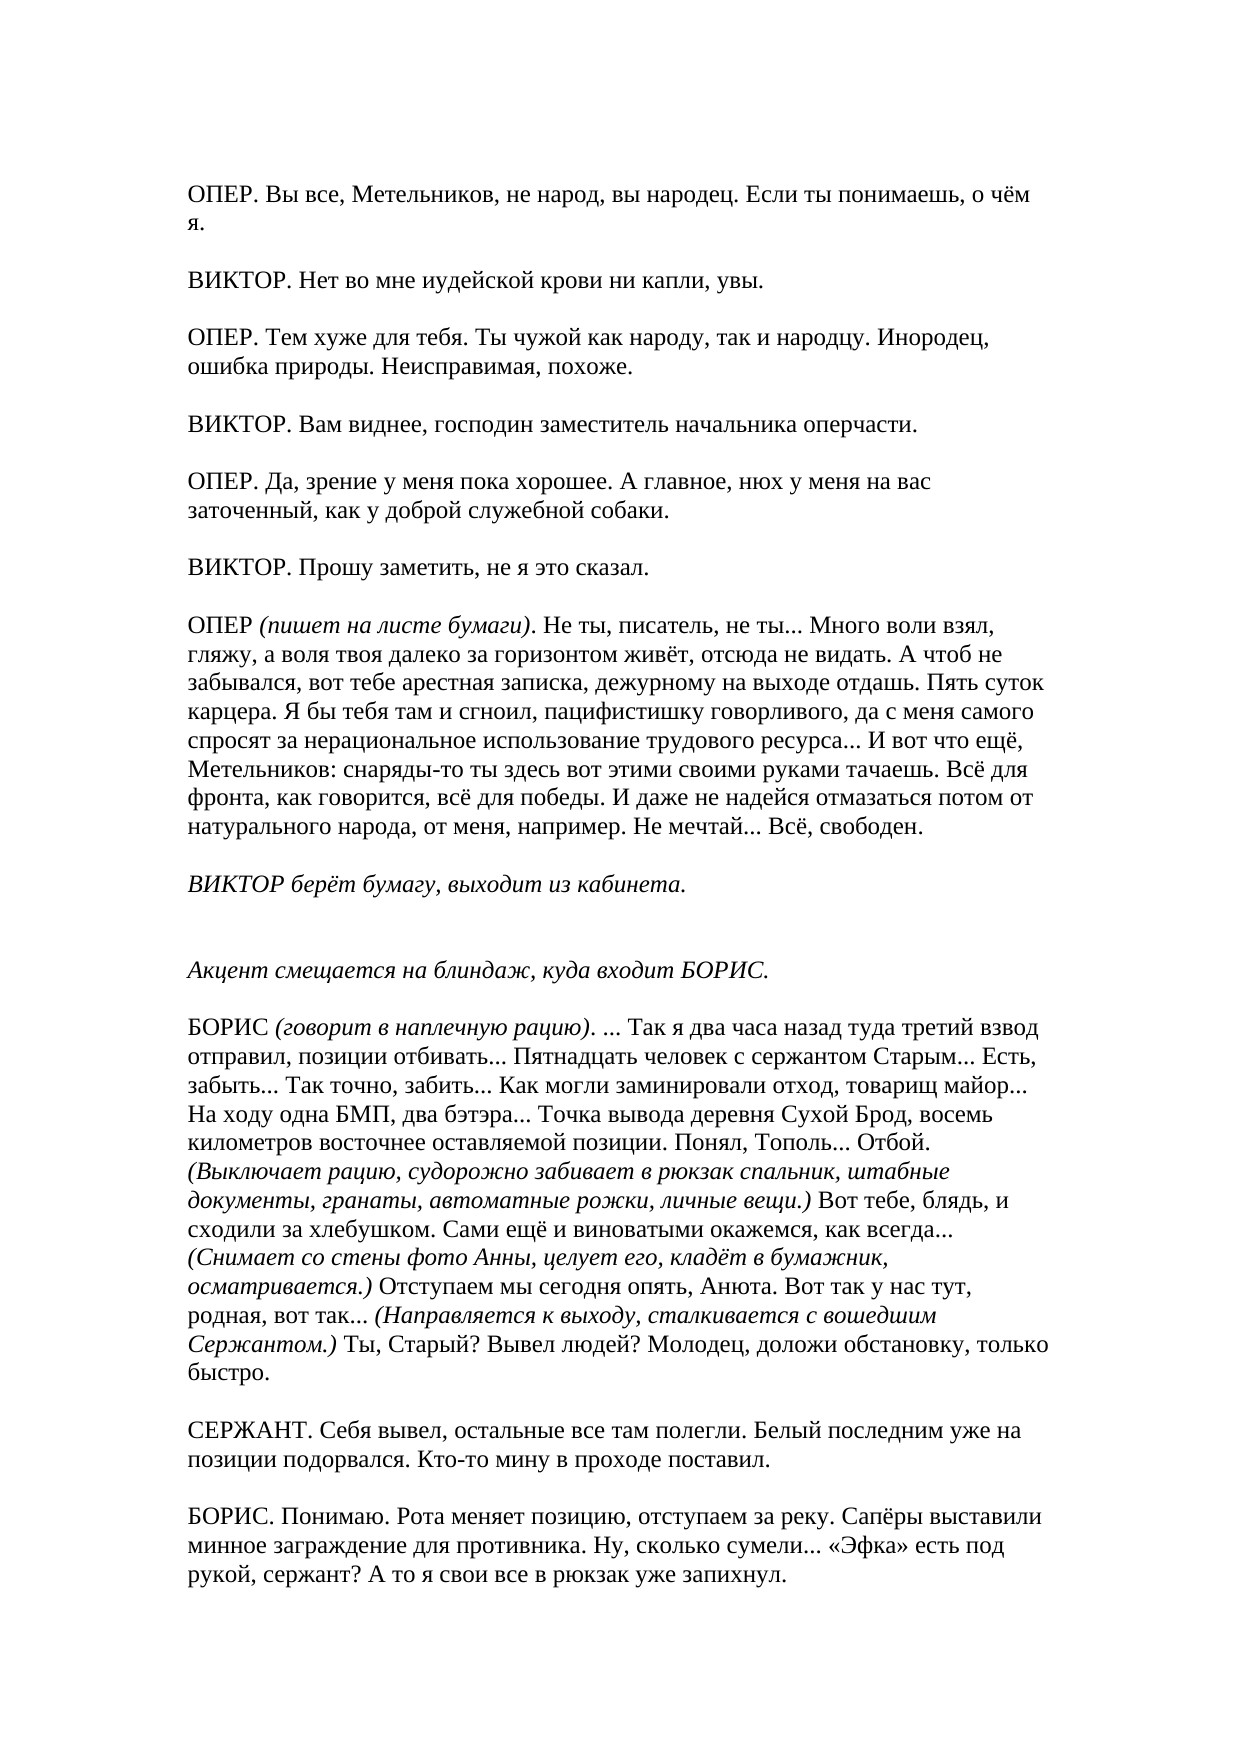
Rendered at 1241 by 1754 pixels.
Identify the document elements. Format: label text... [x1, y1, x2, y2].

text БОРИС. Понимаю. Рота меняет позицию, отступаем за реку. Сапёры выставили минное заграждение для противника. Ну, сколько сумели... «Эфка» есть под рукой, сержант? А то я свои все в рюкзак уже запихнул. [187, 1501, 1053, 1587]
text ВИКТОР берёт бумагу, выходит из кабинета. [187, 869, 1053, 897]
text ВИКТОР. Нет во мне иудейской крови ни капли, увы. [187, 265, 1053, 294]
text ОПЕР. Вы все, Метельников, не народ, вы народец. Если ты понимаешь, о чём я. [187, 179, 1053, 236]
text СЕРЖАНТ. Себя вывел, остальные все там полегли. Белый последним уже на позиции подорвался. Кто-то мину в проходе поставил. [187, 1415, 1053, 1472]
text ВИКТОР. Вам виднее, господин заместитель начальника оперчасти. [187, 409, 1053, 437]
text ОПЕР (пишет на листе бумаги). Не ты, писатель, не ты... Много воли взял, гляжу, а воля твоя далеко за горизонтом живёт, отсюда не видать. А чтоб не забывался, вот тебе арестная записка, дежурному на выходе отдашь. Пять суток карцера. Я бы тебя там и сгноил, пацифистишку говорливого, да с меня самого спросят за нерациональное использование трудового ресурса... И вот что ещё, Метельников: снаряды-то ты здесь вот этими своими руками тачаешь. Всё для фронта, как говорится, всё для победы. И даже не надейся отмазаться потом от натурального народа, от меня, например. Не мечтай... Всё, свободен. [187, 610, 1053, 840]
text ВИКТОР. Прошу заметить, не я это сказал. [187, 552, 1053, 581]
text ОПЕР. Да, зрение у меня пока хорошее. А главное, нюх у меня на вас заточенный, как у доброй служебной собаки. [187, 466, 1053, 524]
text Акцент смещается на блиндаж, куда входит БОРИС. [187, 955, 1053, 984]
text ОПЕР. Тем хуже для тебя. Ты чужой как народу, так и народцу. Инородец, ошибка природы. Неисправимая, похоже. [187, 322, 1053, 380]
text БОРИС (говорит в наплечную рацию). ... Так я два часа назад туда третий взвод отправил, позиции отбивать... Пятнадцать человек с сержантом Старым... Есть, забыть... Так точно, забить... Как могли заминировали отход, товарищ майор... На ходу одна БМП, два бэтэра... Точка вывода деревня Сухой Брод, восемь километров восточнее оставляемой позиции. Понял, Тополь... Отбой. (Выключает рацию, судорожно забивает в рюкзак спальник, штабные документы, гранаты, автоматные рожки, личные вещи.) Вот тебе, блядь, и сходили за хлебушком. Сами ещё и виноватыми окажемся, как всегда... (Снимает со стены фото Анны, целует его, кладёт в бумажник, осматривается.) Отступаем мы сегодня опять, Анюта. Вот так у нас тут, родная, вот так... (Направляется к выходу, сталкивается с вошедшим Сержантом.) Ты, Старый? Вывел людей? Молодец, доложи обстановку, только быстро. [187, 1012, 1053, 1386]
